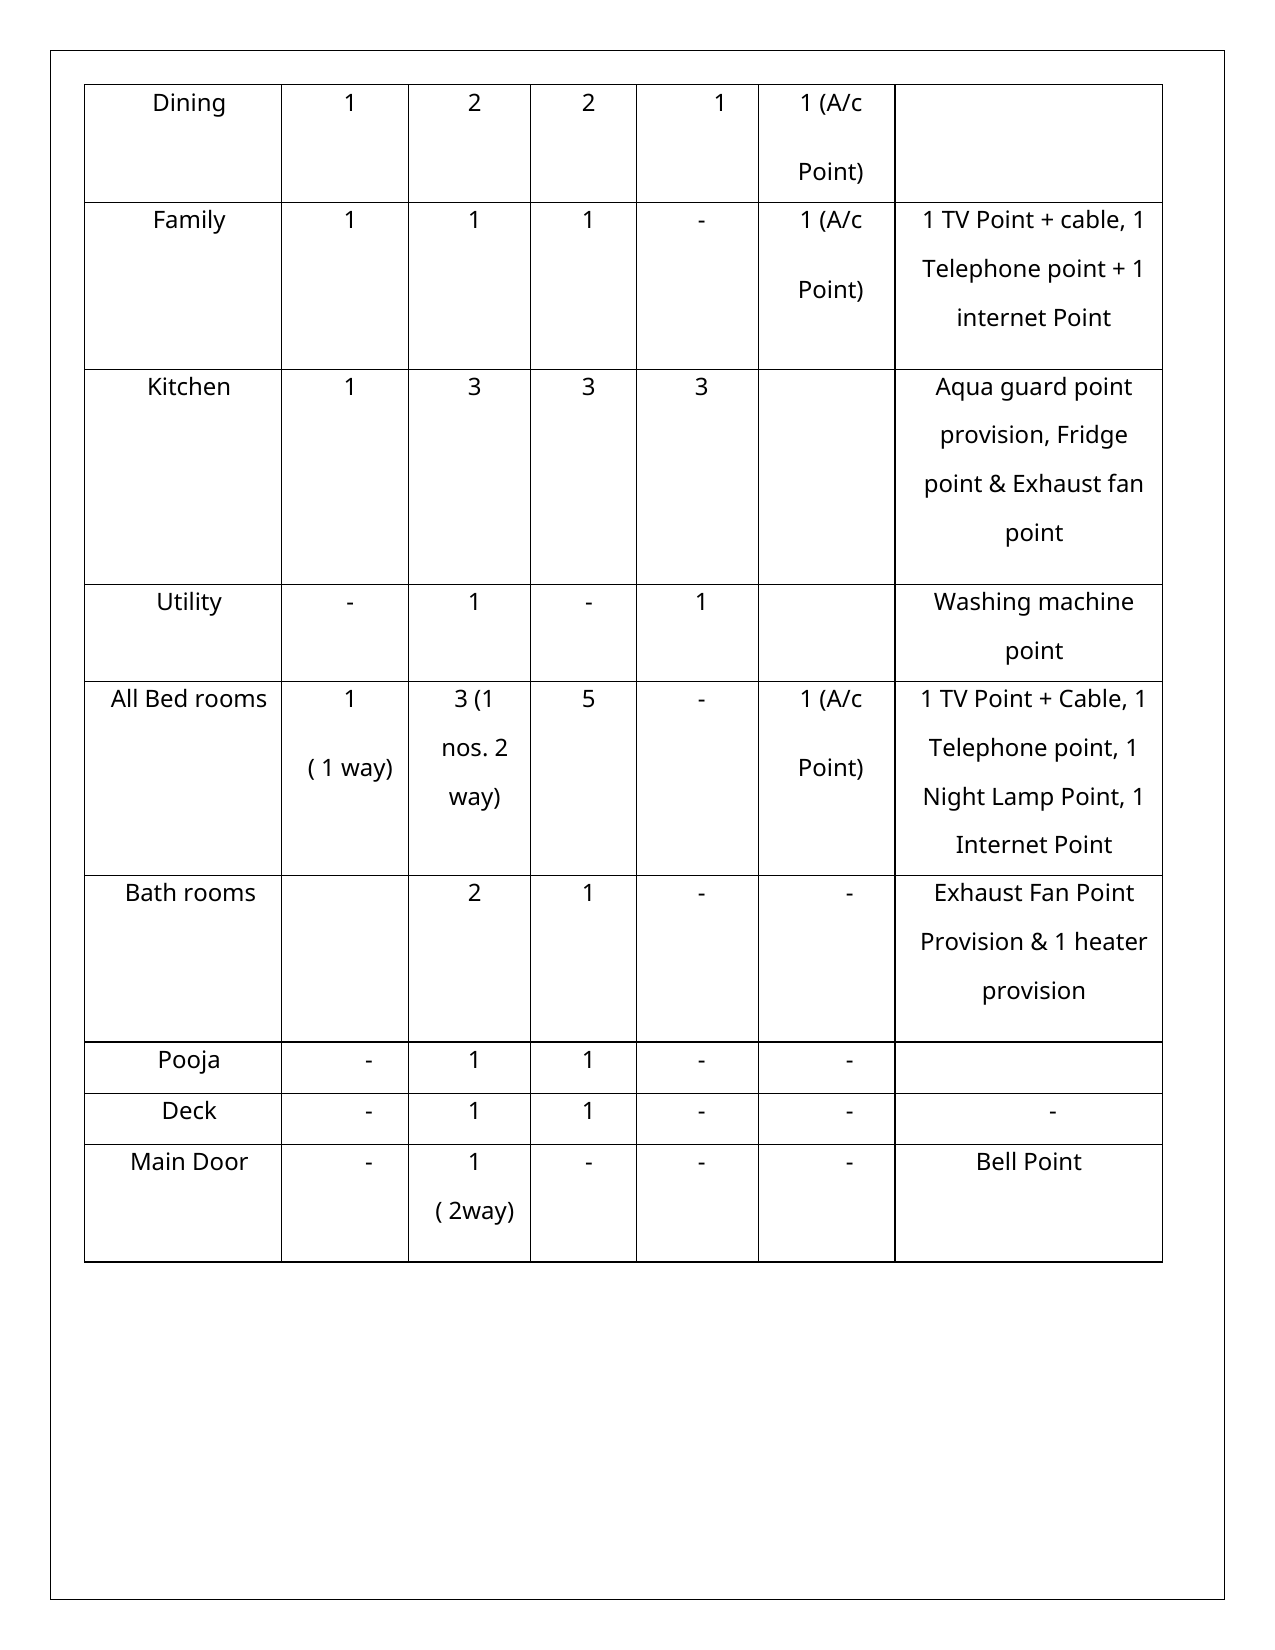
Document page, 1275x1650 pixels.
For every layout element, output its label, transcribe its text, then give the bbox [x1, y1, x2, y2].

table_cell - [637, 203, 758, 368]
table_cell Exhaust Fan Point Provision & 1 heater provision [896, 876, 1162, 1041]
table_cell 5 [531, 682, 636, 875]
table_cell [896, 85, 1162, 202]
table_cell Family [85, 203, 281, 368]
table_cell 2 [409, 85, 530, 202]
table_cell - [531, 585, 636, 681]
table_cell [759, 585, 894, 681]
table_cell 1 [637, 585, 758, 681]
table_cell - [637, 1145, 758, 1261]
table_cell 1 [531, 876, 636, 1041]
table_cell - [759, 1094, 894, 1144]
table_cell 1 ( 1 way) [282, 682, 408, 875]
table_cell 2 [409, 876, 530, 1041]
table_cell 1 [282, 370, 408, 584]
table_cell - [637, 1094, 758, 1144]
table_cell Aqua guard point provision, Fridge point & Exhaust fan point [896, 370, 1162, 584]
table_cell 2 [531, 85, 636, 202]
table_cell Bell Point [896, 1145, 1162, 1261]
table_cell 1 [282, 85, 408, 202]
table_cell - [282, 1145, 408, 1261]
table_cell - [637, 876, 758, 1041]
table_cell - [896, 1094, 1162, 1144]
table_cell 1 [531, 203, 636, 368]
table_cell - [282, 1043, 408, 1092]
table_cell 3 [637, 370, 758, 584]
table_cell Deck [85, 1094, 281, 1144]
table_cell Dining [85, 85, 281, 202]
table_cell Pooja [85, 1043, 281, 1092]
table_cell Main Door [85, 1145, 281, 1261]
table_cell - [282, 585, 408, 681]
table_cell - [759, 1145, 894, 1261]
table_cell 1 [409, 1043, 530, 1092]
table_cell - [637, 682, 758, 875]
table_cell 1 [531, 1094, 636, 1144]
table_cell [896, 1043, 1162, 1092]
table_cell 1 [409, 203, 530, 368]
table_cell 3 [531, 370, 636, 584]
table_cell Kitchen [85, 370, 281, 584]
table_cell 1 (A/c Point) [759, 682, 894, 875]
table_cell 1 [282, 203, 408, 368]
table_cell 3 [409, 370, 530, 584]
table_cell - [282, 1094, 408, 1144]
table_cell 1 [637, 85, 758, 202]
table_cell All Bed rooms [85, 682, 281, 875]
table_cell 1 [409, 1094, 530, 1144]
table_cell Bath rooms [85, 876, 281, 1041]
table_cell 1 (A/c Point) [759, 85, 894, 202]
table_cell - [759, 876, 894, 1041]
table_cell 1 ( 2way) [409, 1145, 530, 1261]
table_cell [759, 370, 894, 584]
table_cell - [637, 1043, 758, 1092]
table_cell - [759, 1043, 894, 1092]
table_cell 1 [531, 1043, 636, 1092]
table_cell 1 (A/c Point) [759, 203, 894, 368]
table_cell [896, 203, 1162, 368]
table_cell Washing machine point [896, 585, 1162, 681]
table_cell - [531, 1145, 636, 1261]
table_cell 1 [409, 585, 530, 681]
table_cell [282, 876, 408, 1041]
table_cell 1 TV Point + Cable, 1 Telephone point, 1 Night Lamp Point, 1 Internet Point [896, 682, 1162, 875]
table_cell Utility [85, 585, 281, 681]
table_cell 3 (1 nos. 2 way) [409, 682, 530, 875]
